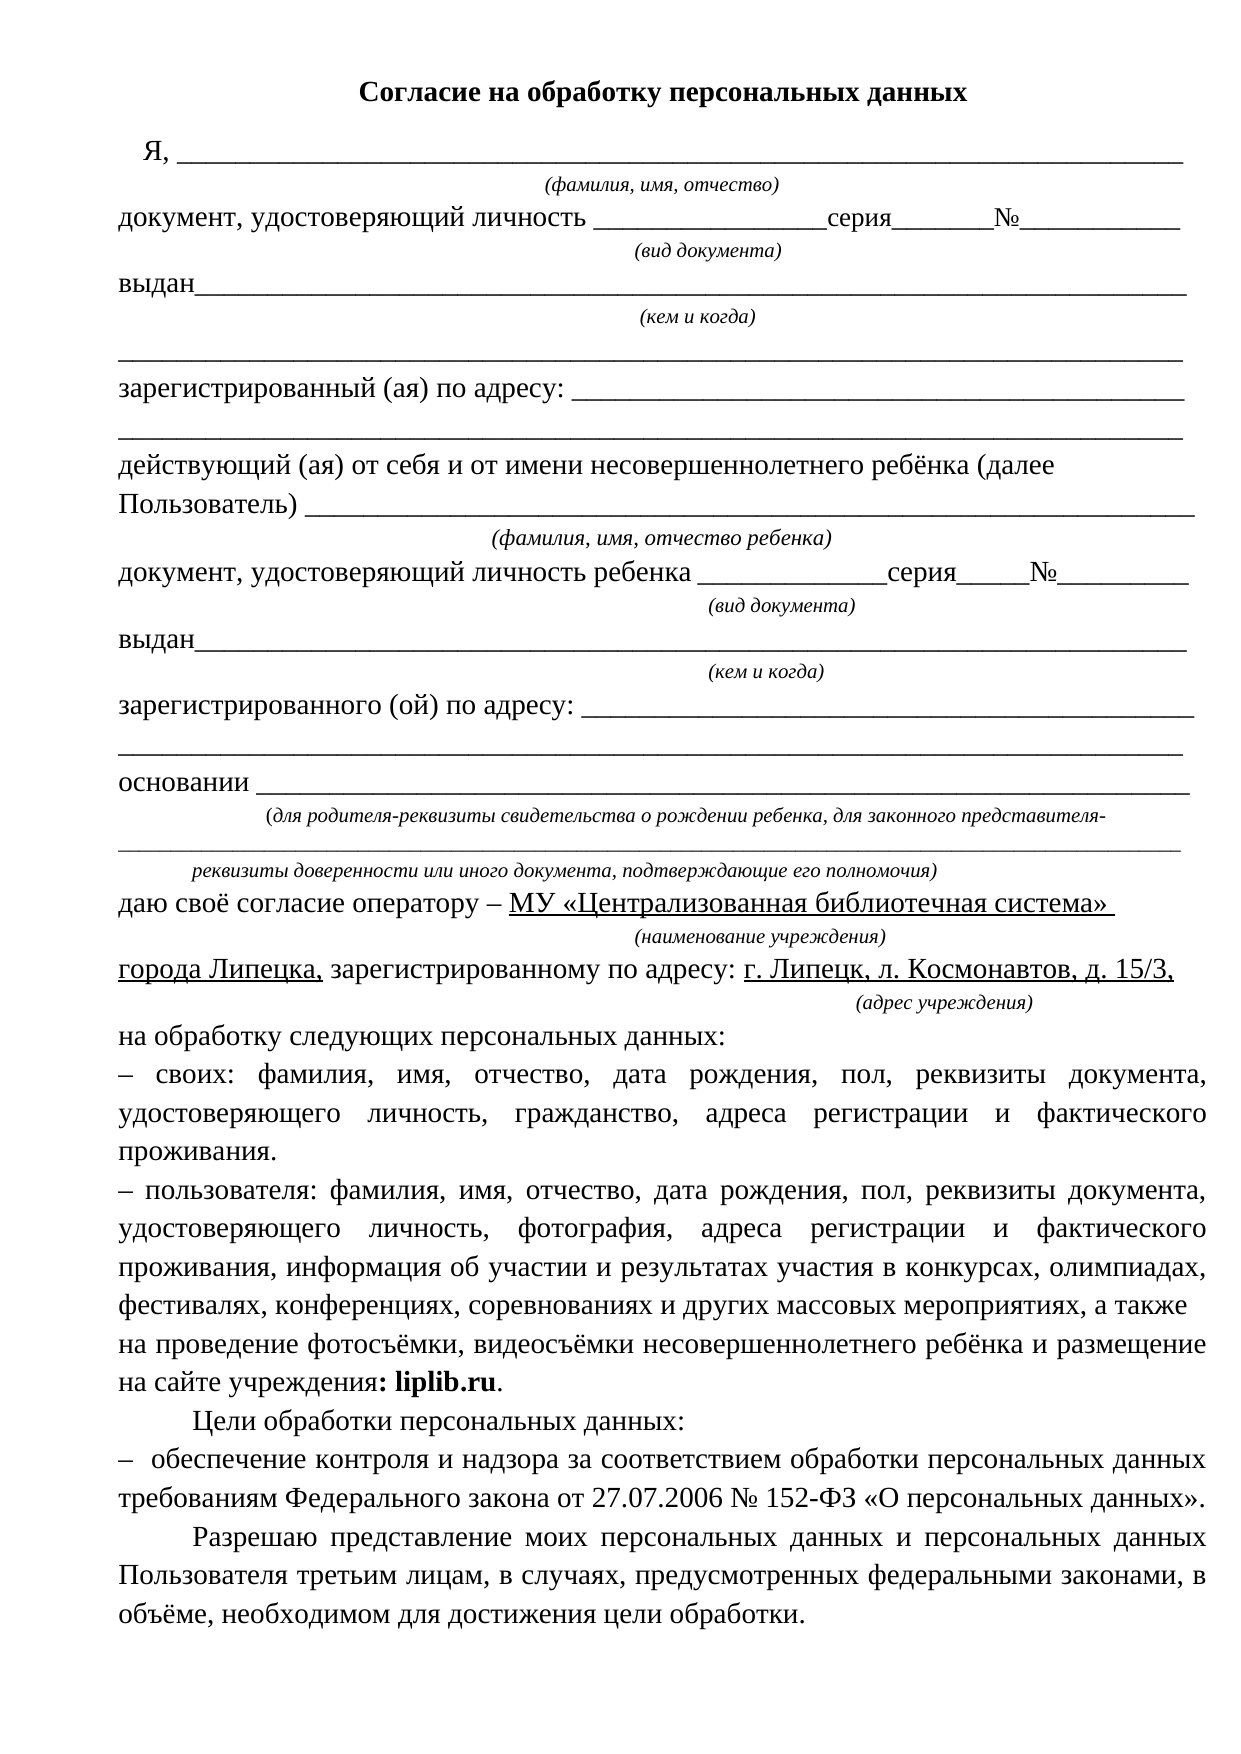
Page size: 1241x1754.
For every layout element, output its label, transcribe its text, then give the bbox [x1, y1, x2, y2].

text документ, удостоверяющий личность ________________серия_______№___________ [118, 199, 1208, 233]
text Пользователь) _____________________________________________________________ [118, 486, 1208, 519]
text даю своё согласие оператору – МУ «Централизованная библиотечная система» [118, 885, 1208, 919]
text на обработку следующих персональных данных: [118, 1018, 1208, 1051]
text (вид документа) [708, 593, 1208, 617]
text ______________________________________________________________________________________________________ [118, 830, 1208, 854]
text (фамилия, имя, отчество ребенка) [118, 524, 1208, 551]
text Я, _____________________________________________________________________ [118, 133, 1208, 167]
text (для родителя-реквизиты свидетельства о рождении ребенка, для законного представителя- [192, 802, 1208, 827]
text документ, удостоверяющий личность ребенка _____________серия_____№_________ [118, 554, 1208, 588]
text (фамилия, имя, отчество) [118, 172, 1208, 196]
text (наименование учреждения) [561, 924, 1208, 948]
text Разрешаю представление моих персональных данных и персональных данных Пользователя третьим лицам, в случаях, предусмотренных федеральными законами, в объёме, необходимом для достижения цели обработки. [118, 1519, 1208, 1629]
text (кем и когда) [561, 304, 1208, 328]
text (кем и когда) [634, 659, 1208, 683]
text выдан____________________________________________________________________ [118, 266, 1208, 299]
text (адрес учреждения) [782, 990, 1208, 1014]
text зарегистрированного (ой) по адресу: __________________________________________ [118, 687, 1208, 720]
text Цели обработки персональных данных: [118, 1403, 1208, 1437]
text на проведение фотосъёмки, видеосъёмки несовершеннолетнего ребёнка и размещение на сайте учреждения: liplib.ru. [118, 1326, 1208, 1398]
text действующий (ая) от себя и от имени несовершеннолетнего ребёнка (далее [118, 447, 1208, 481]
text – пользователя: фамилия, имя, отчество, дата рождения, пол, реквизиты документа, удостоверяющего личность, фотография, адреса регистрации и фактического проживания, информация об участии и результатах участия в конкурсах, олимпиадах, фестивалях, конференциях, соревнованиях и других массовых мероприятиях, а также [118, 1172, 1208, 1321]
text зарегистрированный (ая) по адресу: __________________________________________ [118, 370, 1208, 404]
text выдан____________________________________________________________________ [118, 621, 1208, 654]
text реквизиты доверенности или иного документа, подтверждающие его полномочия) [118, 858, 1208, 882]
text – своих: фамилия, имя, отчество, дата рождения, пол, реквизиты документа, удостоверяющего личность, гражданство, адреса регистрации и фактического проживания. [118, 1056, 1208, 1167]
text _________________________________________________________________________ [118, 409, 1208, 442]
text – обеспечение контроля и надзора за соответствием обработки персональных данных требованиям Федерального закона от 27.07.2006 № 152-ФЗ «О персональных данных». [118, 1442, 1208, 1514]
text (вид документа) [561, 238, 1208, 262]
text _________________________________________________________________________ [118, 332, 1208, 365]
text города Липецка, зарегистрированному по адресу: г. Липецк, л. Космонавтов, д. 15/3, [118, 951, 1208, 985]
text Согласие на обработку персональных данных [118, 74, 1208, 107]
text _________________________________________________________________________ основании ________________________________________________________________ [118, 725, 1208, 797]
